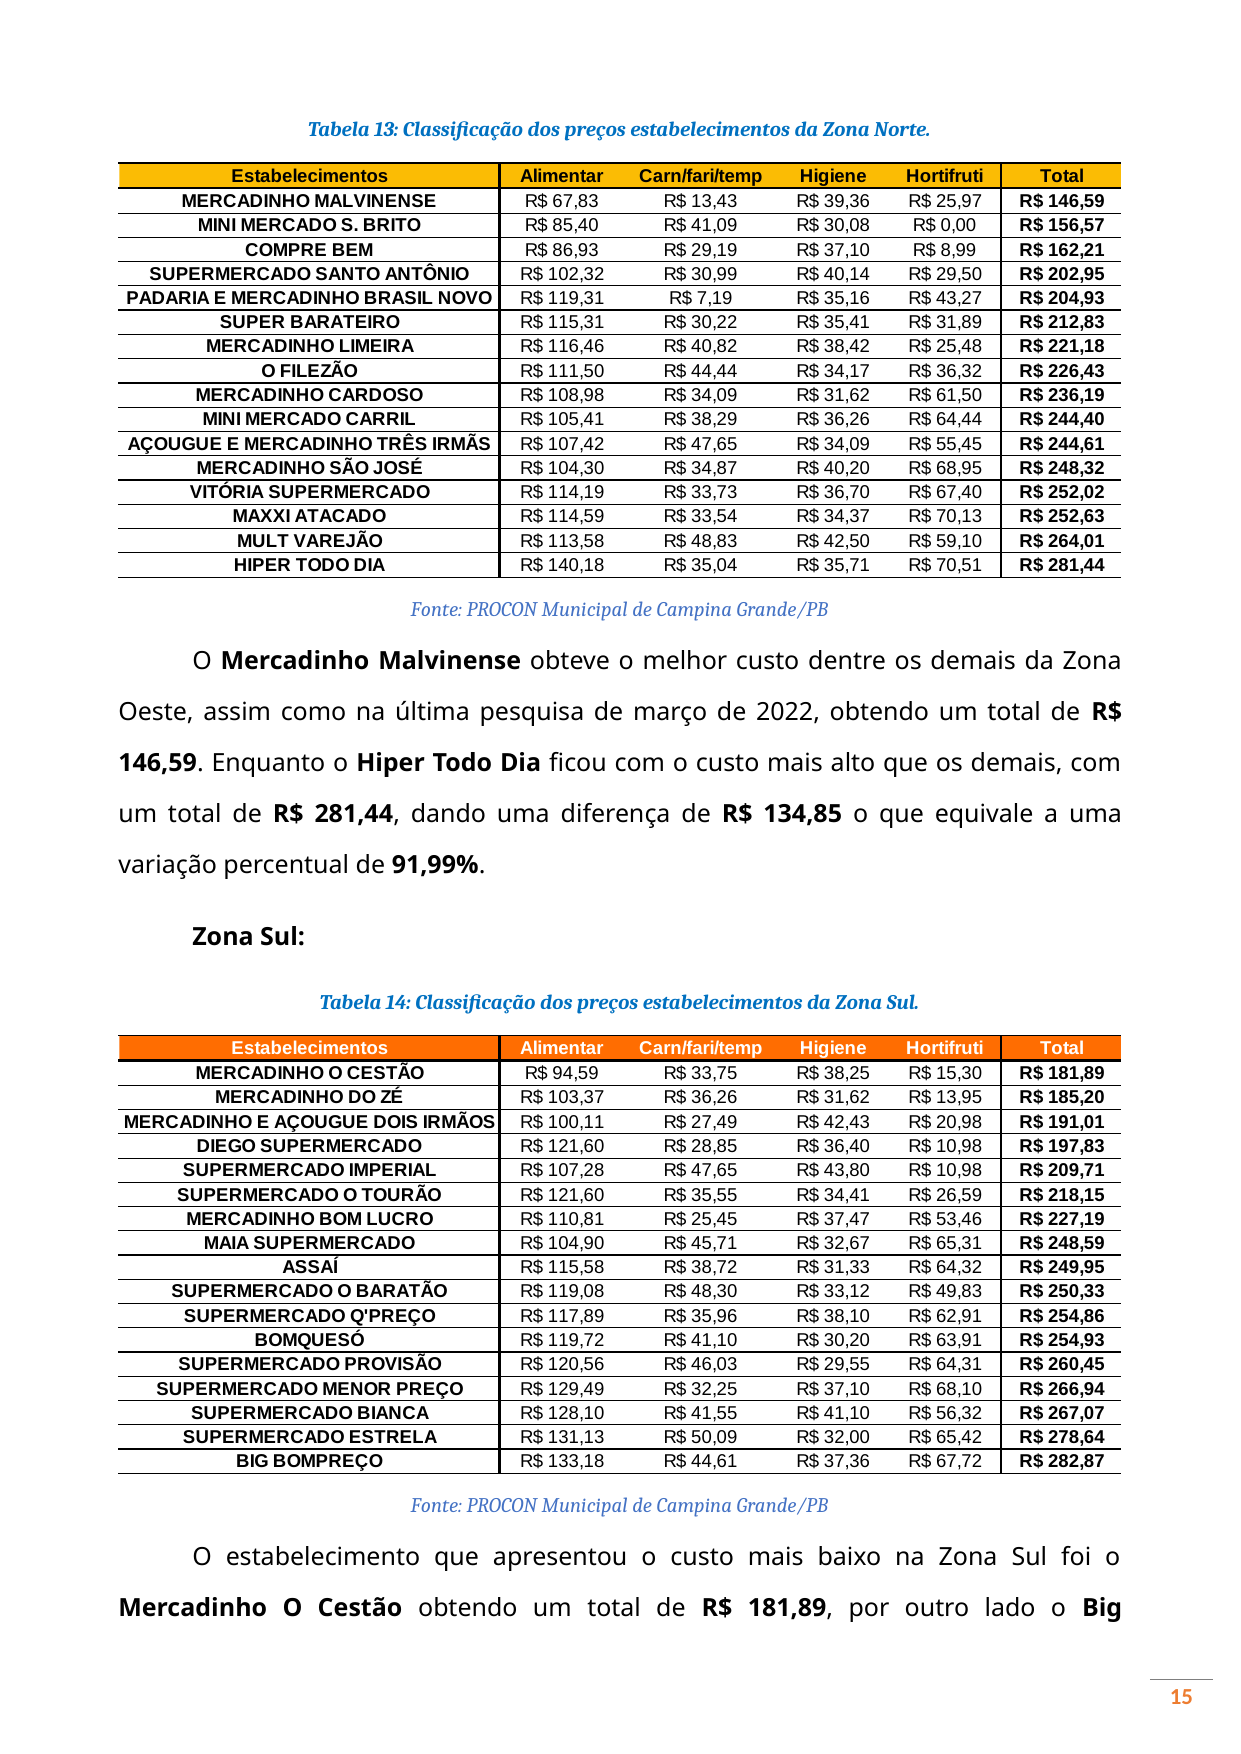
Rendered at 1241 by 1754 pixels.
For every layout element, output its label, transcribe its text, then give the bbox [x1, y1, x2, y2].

text Zona Sul: [118, 918, 1122, 953]
text Fonte: PROCON Municipal de Campina Grande/PB [118, 598, 1122, 622]
text Tabela 13: Classificação dos preços estabelecimentos da Zona Norte. [118, 118, 1122, 142]
text Fonte: PROCON Municipal de Campina Grande/PB [118, 1494, 1122, 1518]
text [118, 1539, 1122, 1624]
text O Mercadinho Malvinense obteve o melhor custo dentre os demais da Zona Oeste, assim como na última pesquisa de março de 2022, obtendo um total de R$ 146,59. Enquanto o Hiper Todo Dia ficou com o custo mais alto que os demais, com um total de R$ 281,44, dando uma diferença de R$ 134,85 o que equivale a uma variação percentual de 91,99%. [118, 642, 1122, 881]
text Tabela 14: Classificação dos preços estabelecimentos da Zona Sul. [118, 990, 1122, 1014]
